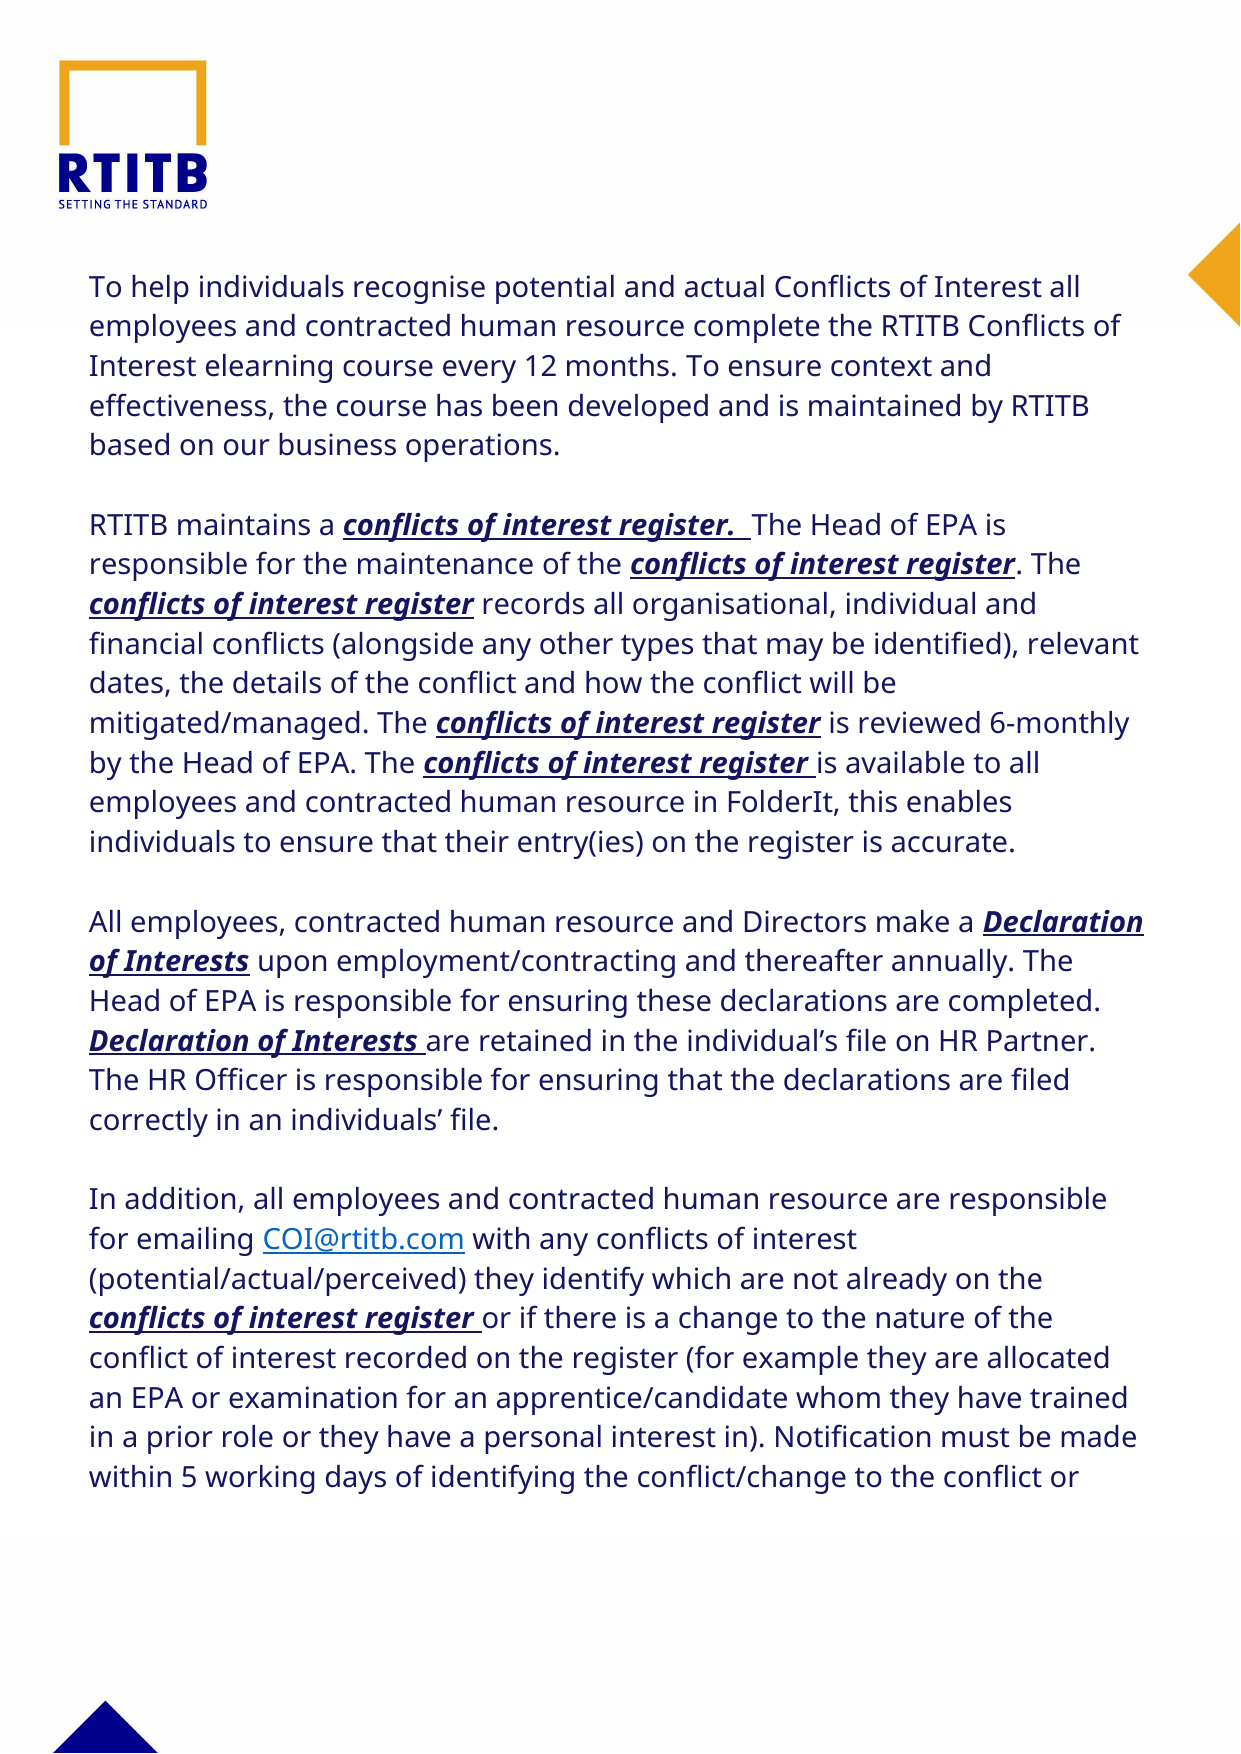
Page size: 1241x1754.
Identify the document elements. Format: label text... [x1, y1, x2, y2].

picture [0, 1534, 1240, 1753]
text All employees, contracted human resource and Directors make a Declaration of Interests upon employment/contracting and thereafter annually. The Head of EPA is responsible for ensuring these declarations are completed. Declaration of Interests are retained in the individual’s file on HR Partner. The HR Officer is responsible for ensuring that the declarations are filed correctly in an individuals’ file. [89, 901, 1152, 1139]
text To help individuals recognise potential and actual Conflicts of Interest all employees and contracted human resource complete the RTITB Conflicts of Interest elearning course every 12 months. To ensure context and effectiveness, the course has been developed and is maintained by RTITB based on our business operations. [89, 266, 1152, 464]
picture [0, 2, 1240, 327]
text RTITB maintains a conflicts of interest register. The Head of EPA is responsible for the maintenance of the conflicts of interest register. The conflicts of interest register records all organisational, individual and financial conflicts (alongside any other types that may be identified), relevant dates, the details of the conflict and how the conflict will be mitigated/managed. The conflicts of interest register is reviewed 6-monthly by the Head of EPA. The conflicts of interest register is available to all employees and contracted human resource in FolderIt, this enables individuals to ensure that their entry(ies) on the register is accurate. [89, 504, 1152, 861]
